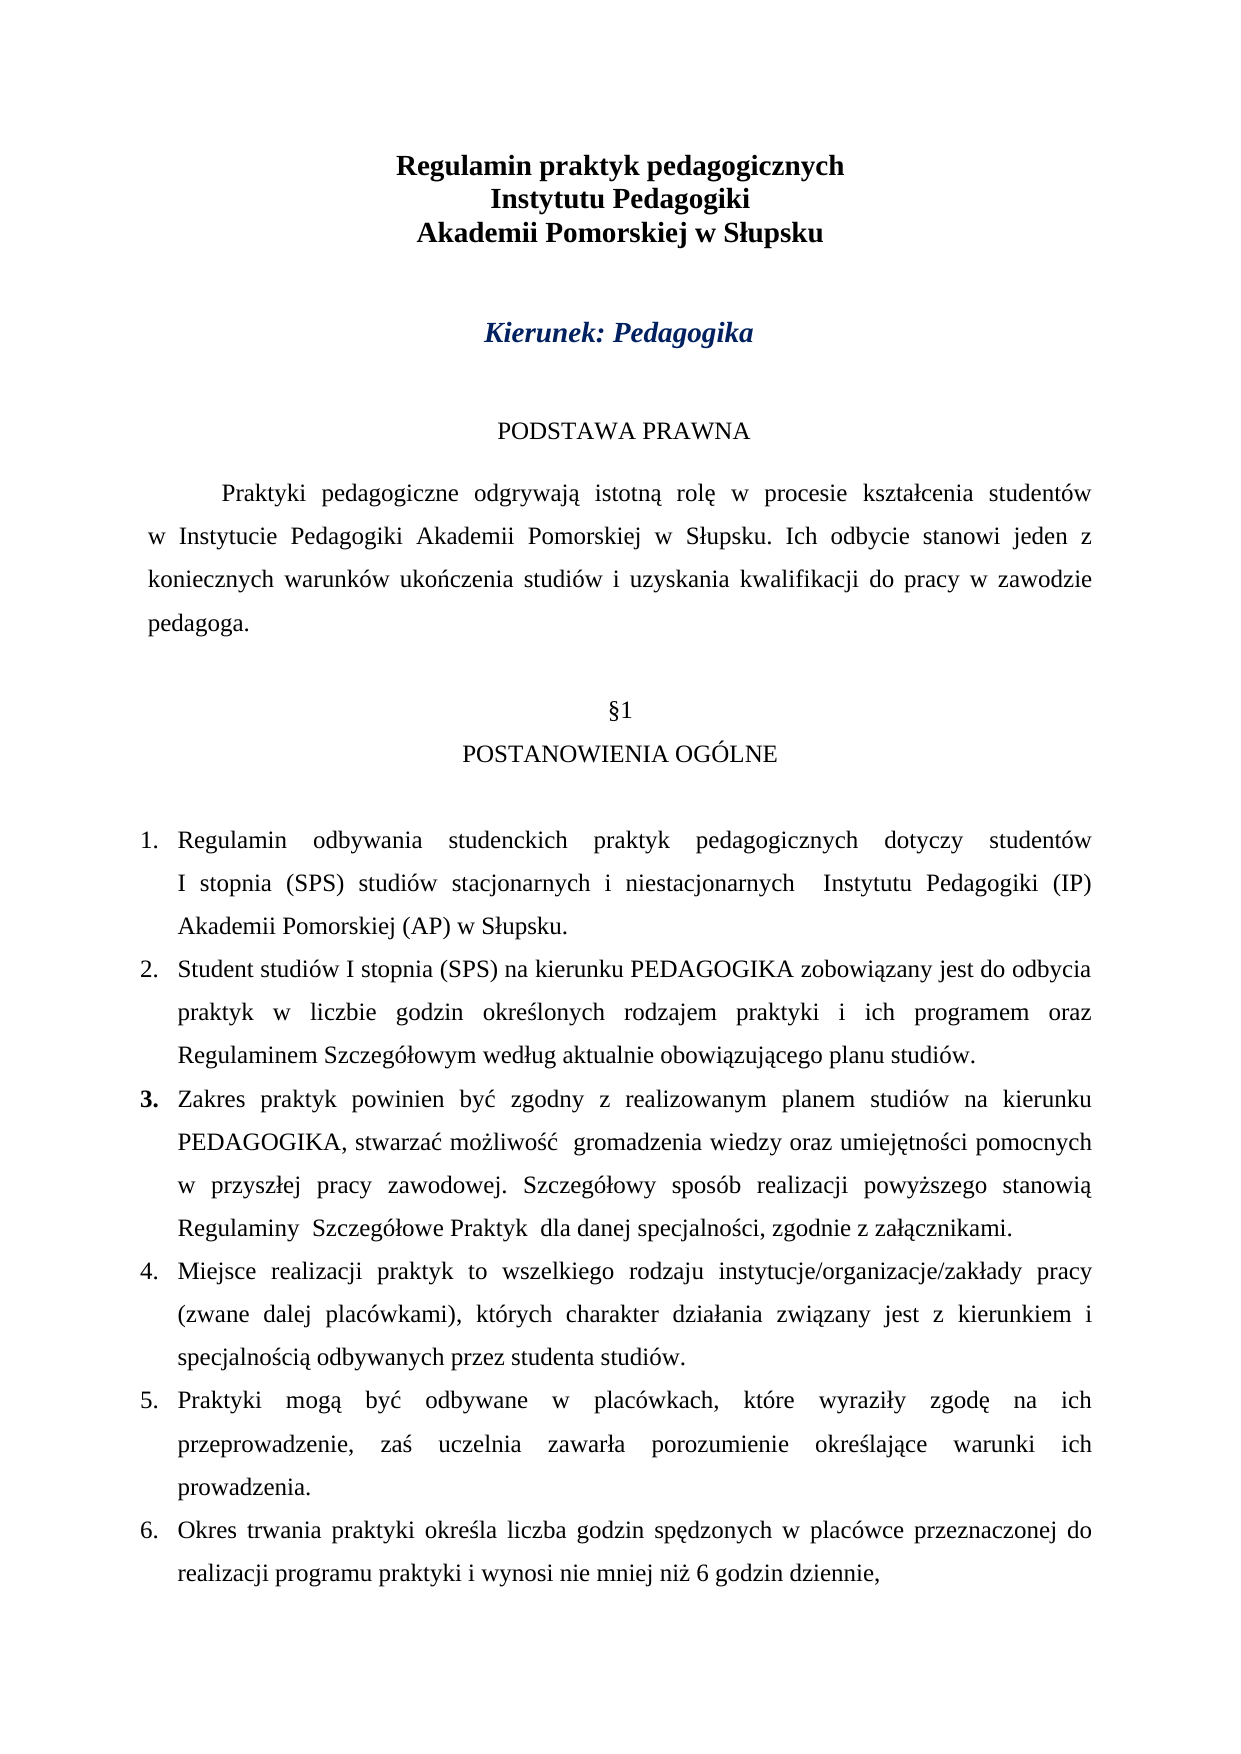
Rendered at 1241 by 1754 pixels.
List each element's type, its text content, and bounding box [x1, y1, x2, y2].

list Student studiów I stopnia (SPS) na kierunku PEDAGOGIKA zobowiązany jest do odbycia praktyk w liczbie godzin określonych rodzajem praktyki i ich programem oraz Regulaminem Szczegółowym według aktualnie obowiązującego planu studiów. [140, 954, 1093, 1069]
text Praktyki pedagogiczne odgrywają istotną rolę w procesie kształcenia studentów w Instytucie Pedagogiki Akademii Pomorskiej w Słupsku. Ich odbycie stanowi jeden z koniecznych warunków ukończenia studiów i uzyskania kwalifikacji do pracy w zawodzie pedagoga. [148, 478, 1093, 636]
text Regulamin praktyk pedagogicznych [148, 148, 1093, 181]
list Okres trwania praktyki określa liczba godzin spędzonych w placówce przeznaczonej do realizacji programu praktyki i wynosi nie mniej niż 6 godzin dziennie, [140, 1515, 1093, 1587]
text Kierunek: Pedagogika [148, 315, 1093, 349]
list Regulamin odbywania studenckich praktyk pedagogicznych dotyczy studentów I stopnia (SPS) studiów stacjonarnych i niestacjonarnych Instytutu Pedagogiki (IP) Akademii Pomorskiej (AP) w Słupsku. [140, 825, 1093, 940]
list Miejsce realizacji praktyk to wszelkiego rodzaju instytucje/organizacje/zakłady pracy (zwane dalej placówkami), których charakter działania związany jest z kierunkiem i specjalnością odbywanych przez studenta studiów. [140, 1256, 1093, 1371]
text PODSTAWA PRAWNA [148, 416, 1093, 445]
list Praktyki mogą być odbywane w placówkach, które wyraziły zgodę na ich przeprowadzenie, zaś uczelnia zawarła porozumienie określające warunki ich prowadzenia. [140, 1386, 1093, 1501]
list POSTANOWIENIA OGÓLNE [148, 739, 1093, 767]
text Instytutu Pedagogiki [148, 181, 1093, 215]
list Zakres praktyk powinien być zgodny z realizowanym planem studiów na kierunku PEDAGOGIKA, stwarzać możliwość gromadzenia wiedzy oraz umiejętności pomocnych w przyszłej pracy zawodowej. Szczegółowy sposób realizacji powyższego stanowią Regulaminy Szczegółowe Praktyk dla danej specjalności, zgodnie z załącznikami. [140, 1084, 1093, 1242]
list §1 [148, 696, 1093, 724]
text Akademii Pomorskiej w Słupsku [148, 215, 1093, 248]
